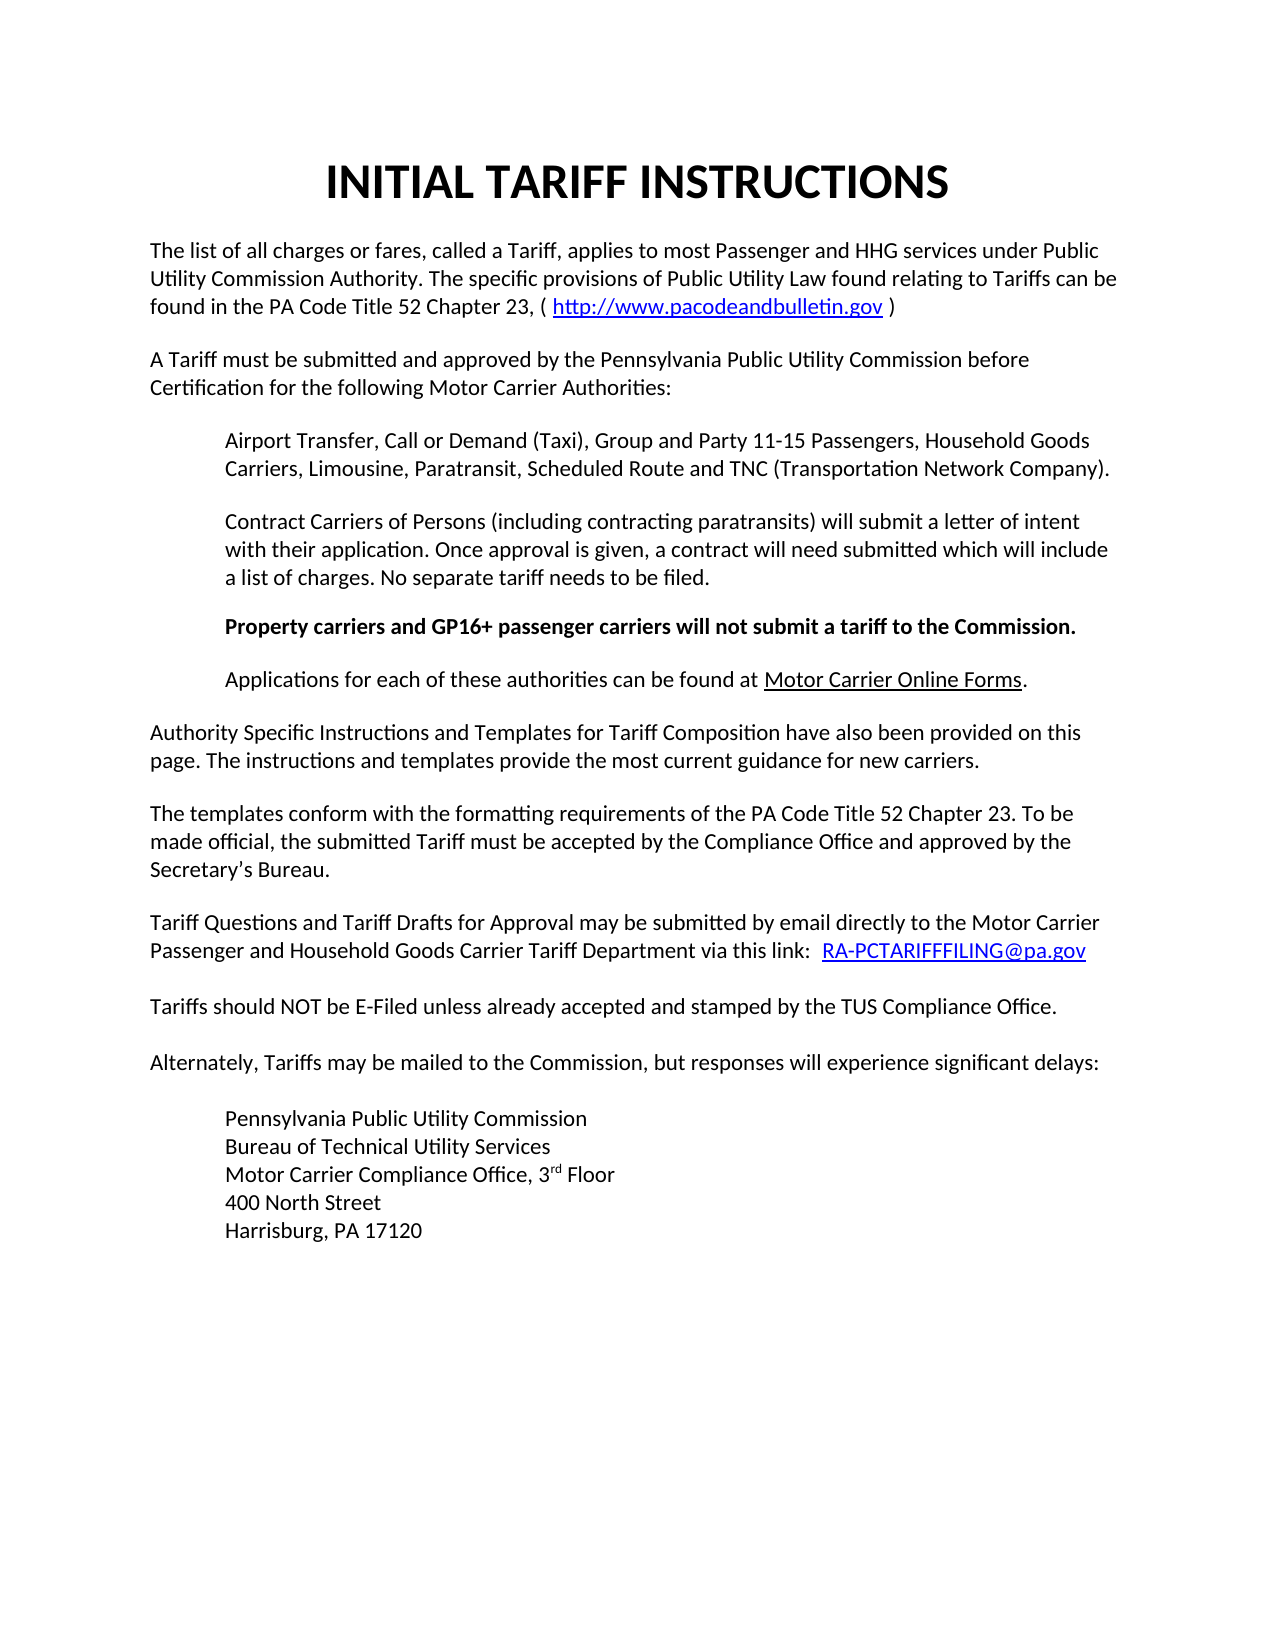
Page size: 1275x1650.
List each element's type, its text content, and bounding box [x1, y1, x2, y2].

text A Tariff must be submitted and approved by the Pennsylvania Public Utility Commission before Certification for the following Motor Carrier Authorities: [150, 345, 1125, 401]
list Motor Carrier Compliance Office, 3rd Floor [150, 1160, 1125, 1188]
list Pennsylvania Public Utility Commission [150, 1104, 1125, 1132]
text The templates conform with the formatting requirements of the PA Code Title 52 Chapter 23. To be made official, the submitted Tariff must be accepted by the Compliance Office and approved by the Secretary’s Bureau. [150, 799, 1125, 883]
list Tariff Questions and Tariff Drafts for Approval may be submitted by email directly to the Motor Carrier Passenger and Household Goods Carrier Tariff Department via this link: RA-PCTARIFFFILING@pa.gov [150, 908, 1125, 964]
list Tariffs should NOT be E-Filed unless already accepted and stamped by the TUS Compliance Office. [150, 992, 1125, 1020]
text INITIAL TARIFF INSTRUCTIONS [150, 150, 1125, 211]
text Airport Transfer, Call or Demand (Taxi), Group and Party 11-15 Passengers, Household Goods Carriers, Limousine, Paratransit, Scheduled Route and TNC (Transportation Network Company). [225, 426, 1125, 482]
list Alternately, Tariffs may be mailed to the Commission, but responses will experience significant delays: [150, 1048, 1125, 1076]
text Authority Specific Instructions and Templates for Tariff Composition have also been provided on this page. The instructions and templates provide the most current guidance for new carriers. [150, 718, 1125, 774]
text Property carriers and GP16+ passenger carriers will not submit a tariff to the Commission. [225, 612, 1125, 640]
list Bureau of Technical Utility Services [150, 1132, 1125, 1160]
list Harrisburg, PA 17120 [150, 1216, 1125, 1244]
text The list of all charges or fares, called a Tariff, applies to most Passenger and HHG services under Public Utility Commission Authority. The specific provisions of Public Utility Law found relating to Tariffs can be found in the PA Code Title 52 Chapter 23, ( http://www.pacodeandbulletin.gov ) [150, 236, 1125, 320]
text Contract Carriers of Persons (including contracting paratransits) will submit a letter of intent with their application. Once approval is given, a contract will need submitted which will include a list of charges. No separate tariff needs to be filed. [225, 507, 1125, 591]
text Applications for each of these authorities can be found at Motor Carrier Online Forms. [225, 665, 1125, 693]
list 400 North Street [150, 1188, 1125, 1216]
